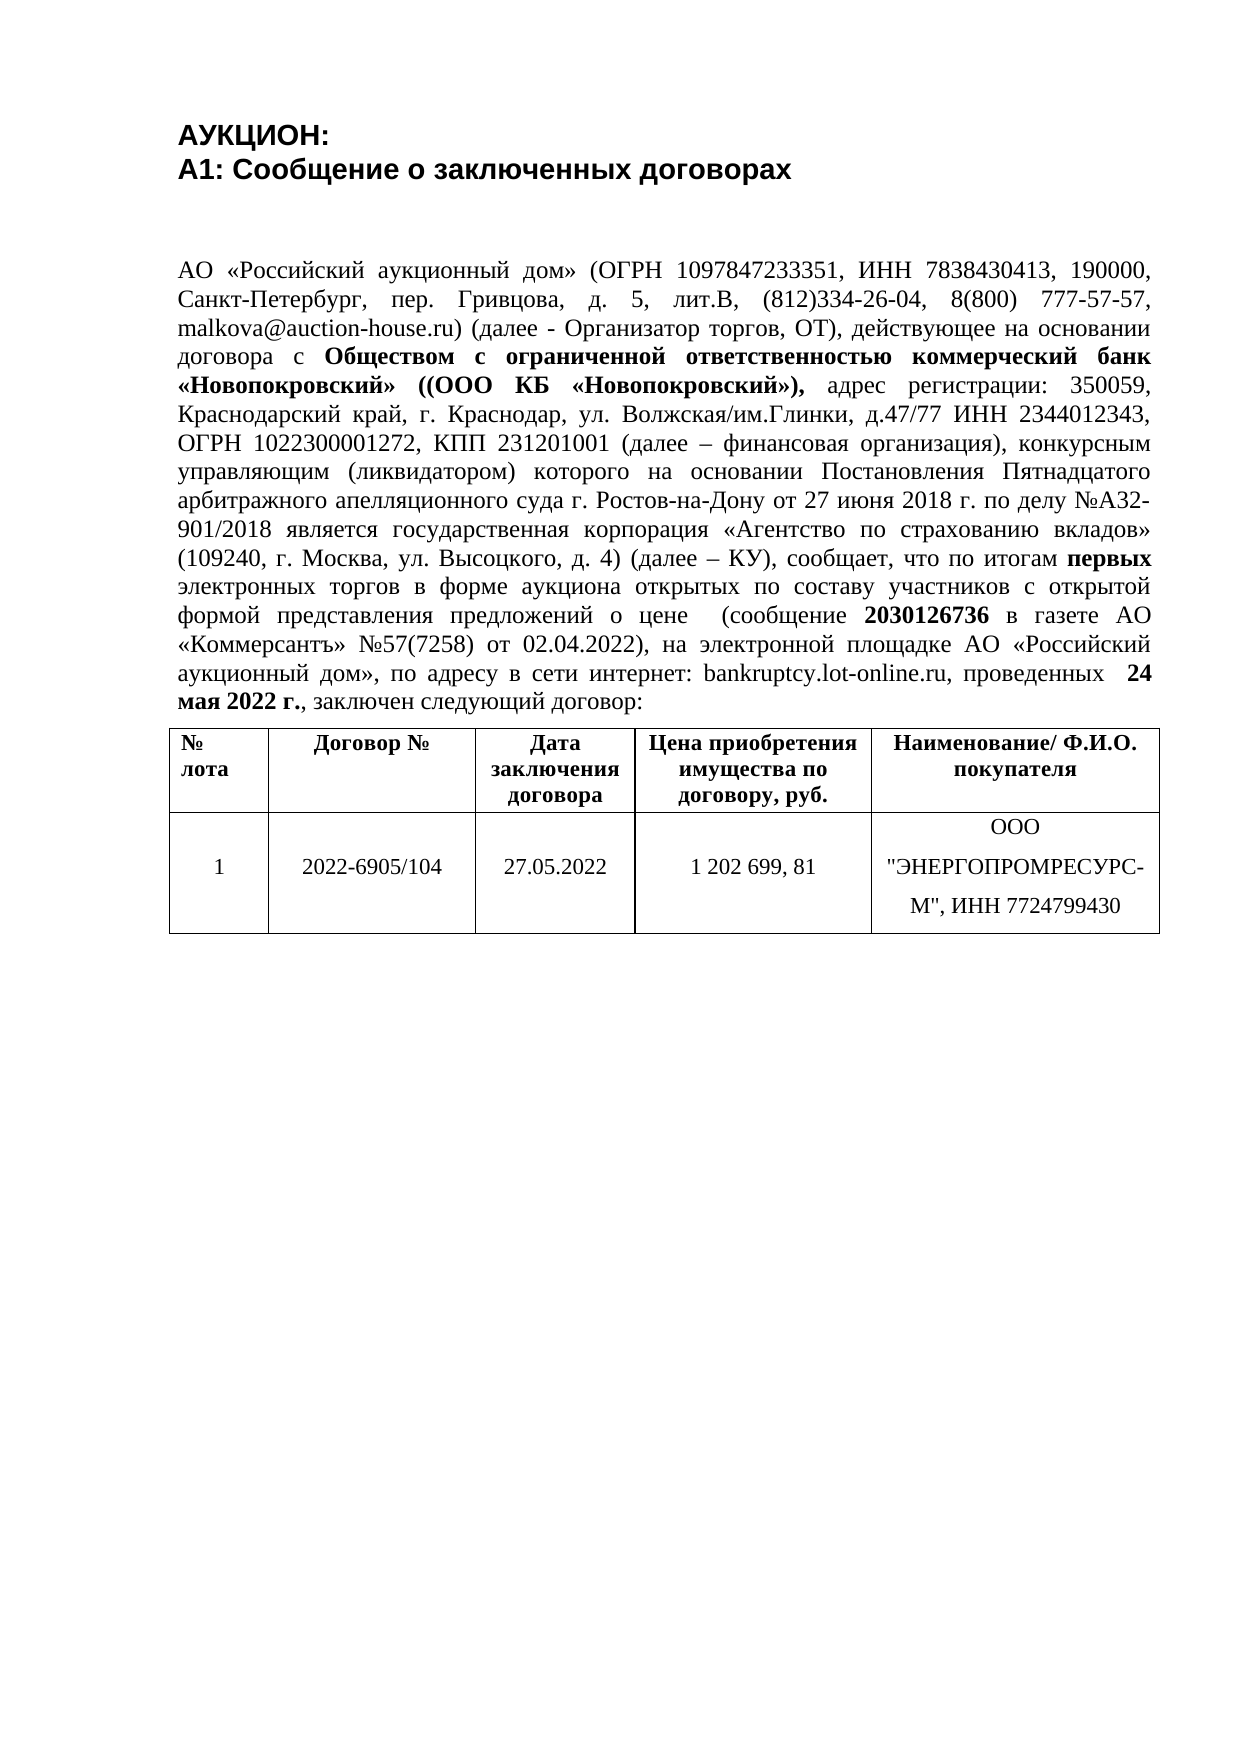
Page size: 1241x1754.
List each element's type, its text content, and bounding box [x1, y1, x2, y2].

text АО «Российский аукционный дом» (ОГРН 1097847233351, ИНН 7838430413, 190000, Санкт-Петербург, пер. Гривцова, д. 5, лит.В, (812)334-26-04, 8(800) 777-57-57, malkova@auction-house.ru) (далее - Организатор торгов, ОТ), действующее на основании договора с Обществом с ограниченной ответственностью коммерческий банк «Новопокровский» ((ООО КБ «Новопокровский»), адрес регистрации: 350059, Краснодарский край, г. Краснодар, ул. Волжская/им.Глинки, д.47/77 ИНН 2344012343, ОГРН 1022300001272, КПП 231201001 (далее – финансовая организация), конкурсным управляющим (ликвидатором) которого на основании Постановления Пятнадцатого арбитражного апелляционного суда г. Ростов-на-Дону от 27 июня 2018 г. по делу №А32-901/2018 является государственная корпорация «Агентство по страхованию вкладов» (109240, г. Москва, ул. Высоцкого, д. 4) (далее – КУ), сообщает, что по итогам первых электронных торгов в форме аукциона открытых по составу участников с открытой формой представления предложений о цене (сообщение 2030126736 в газете АО «Коммерсантъ» №57(7258) от 02.04.2022), на электронной площадке АО «Российский аукционный дом», по адресу в сети интернет: bankruptcy.lot-online.ru, проведенных 24 мая 2022 г., заключен следующий договор: [177, 255, 1152, 715]
table_header Цена приобретения имущества по договору, руб. [636, 729, 871, 812]
table_cell ООО "ЭНЕРГОПРОМРЕСУРС-М", ИНН 7724799430 [872, 813, 1159, 933]
table_cell 1 [170, 813, 268, 933]
table_cell 2022-6905/104 [269, 813, 475, 933]
table_cell 27.05.2022 [476, 813, 634, 933]
table_header № лота [170, 729, 268, 812]
table_header Договор № [269, 729, 475, 812]
text А1: Сообщение о заключенных договорах [177, 152, 1152, 185]
text АУКЦИОН: [177, 118, 1152, 152]
table_header Дата заключения договора [476, 729, 634, 812]
table_header Наименование/ Ф.И.О. покупателя [872, 729, 1159, 812]
table_cell 1 202 699, 81 [636, 813, 871, 933]
